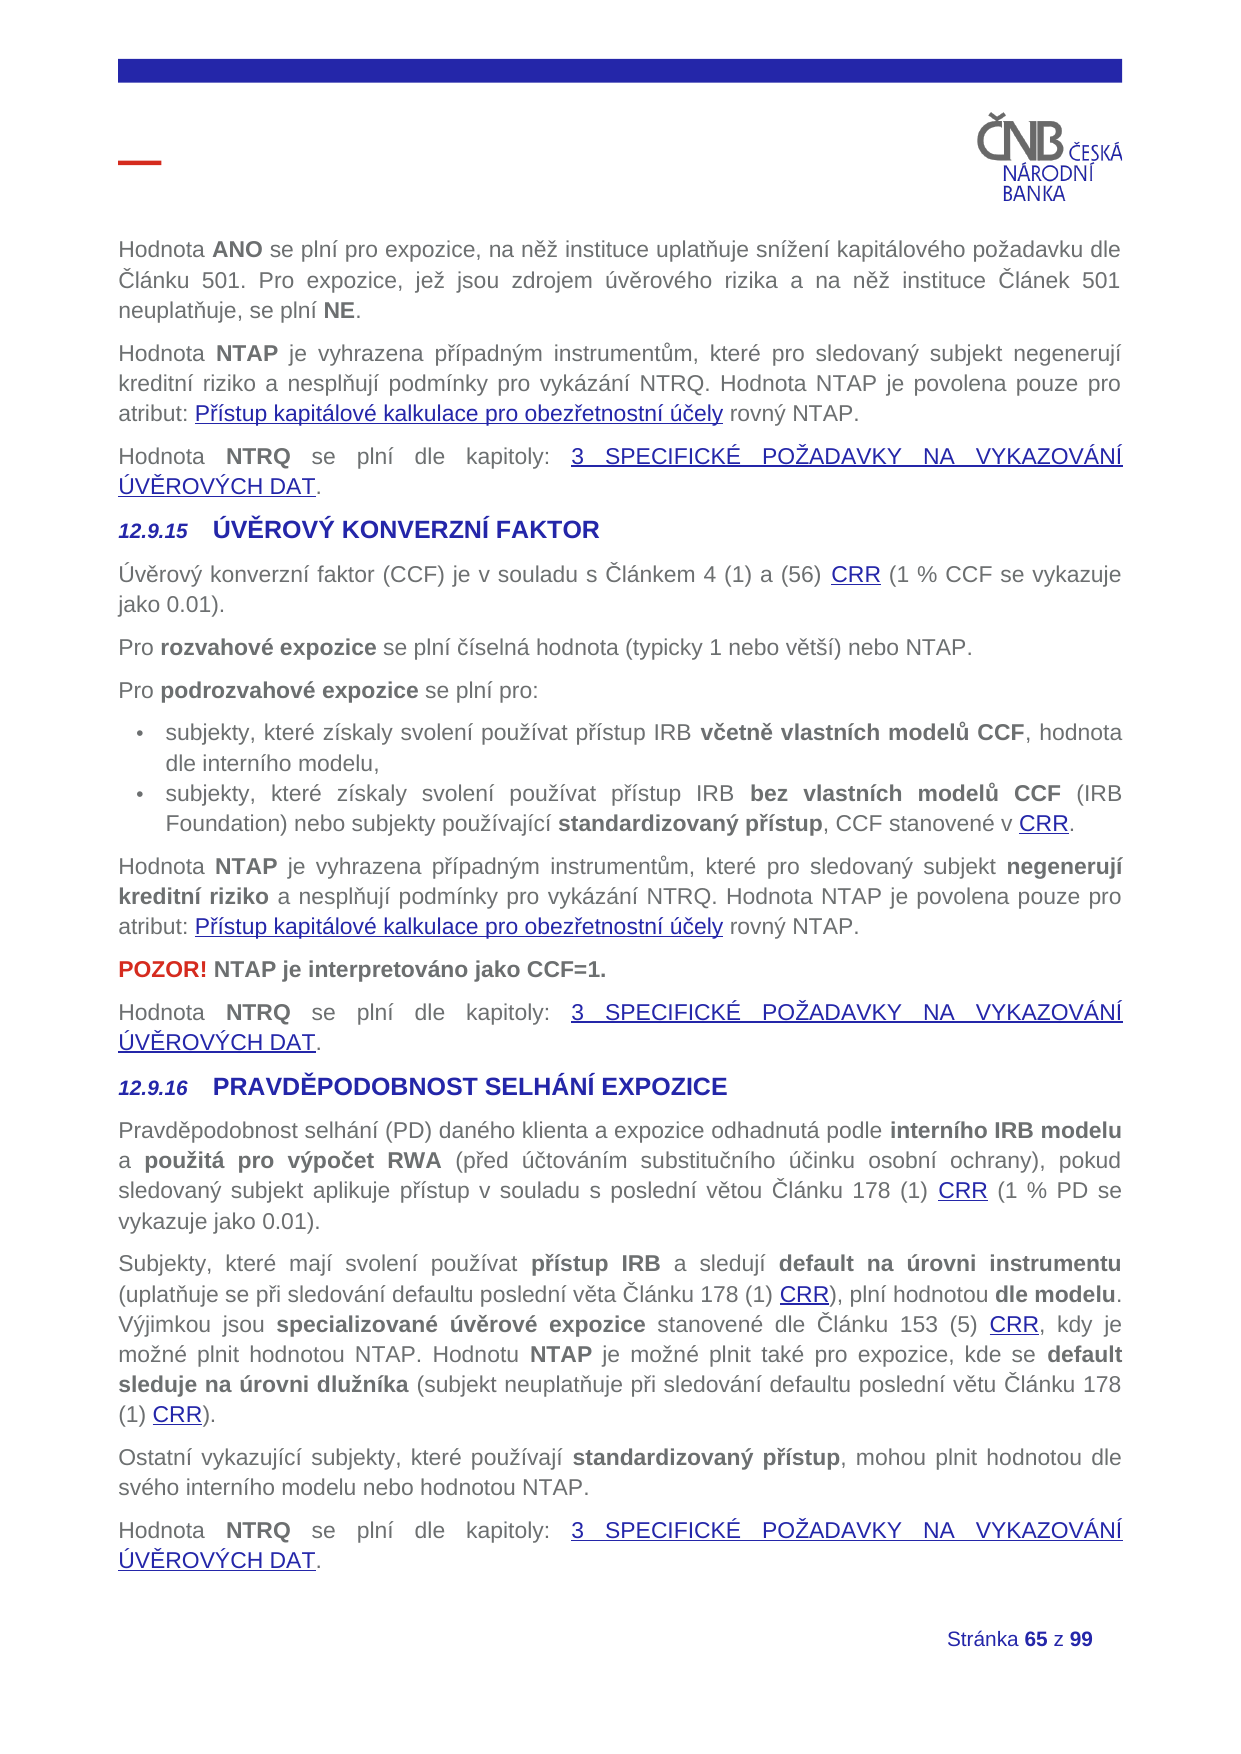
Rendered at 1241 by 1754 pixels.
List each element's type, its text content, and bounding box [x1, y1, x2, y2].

text Hodnota NTRQ se plní dle kapitoly: 3 SPECIFICKÉ POŽADAVKY NA VYKAZOVÁNÍ ÚVĚROVÝCH DAT. [118, 443, 1122, 499]
picture [977, 112, 1123, 201]
subtitle ÚVĚROVÝ KONVERZNÍ FAKTOR [118, 516, 1122, 544]
text Hodnota ANO se plní pro expozice, na něž instituce uplatňuje snížení kapitálového požadavku dle Článku 501. Pro expozice, jež jsou zdrojem úvěrového rizika a na něž instituce Článek 501 neuplatňuje, se plní NE. [118, 236, 1122, 323]
text subjekty, které získaly svolení používat přístup IRB včetně vlastních modelů CCF, hodnota dle interního modelu, [136, 719, 1122, 776]
text Hodnota NTAP je vyhrazena případným instrumentům, které pro sledovaný subjekt negenerují kreditní riziko a nesplňují podmínky pro vykázání NTRQ. Hodnota NTAP je povolena pouze pro atribut: Přístup kapitálové kalkulace pro obezřetnostní účely rovný NTAP. [118, 853, 1122, 939]
text Hodnota NTRQ se plní dle kapitoly: 3 SPECIFICKÉ POŽADAVKY NA VYKAZOVÁNÍ ÚVĚROVÝCH DAT. [118, 1517, 1122, 1573]
text Pravděpodobnost selhání (PD) daného klienta a expozice odhadnutá podle interního IRB modelu a použitá pro výpočet RWA (před účtováním substitučního účinku osobní ochrany), pokud sledovaný subjekt aplikuje přístup v souladu s poslední větou Článku 178 (1) CRR (1 % PD se vykazuje jako 0.01). [118, 1117, 1122, 1234]
text Hodnota NTAP je vyhrazena případným instrumentům, které pro sledovaný subjekt negenerují kreditní riziko a nesplňují podmínky pro vykázání NTRQ. Hodnota NTAP je povolena pouze pro atribut: Přístup kapitálové kalkulace pro obezřetnostní účely rovný NTAP. [118, 339, 1122, 426]
text Ostatní vykazující subjekty, které používají standardizovaný přístup, mohou plnit hodnotou dle svého interního modelu nebo hodnotou NTAP. [118, 1444, 1122, 1501]
text Hodnota NTRQ se plní dle kapitoly: 3 SPECIFICKÉ POŽADAVKY NA VYKAZOVÁNÍ ÚVĚROVÝCH DAT. [118, 998, 1122, 1055]
text subjekty, které získaly svolení používat přístup IRB bez vlastních modelů CCF (IRB Foundation) nebo subjekty používající standardizovaný přístup, CCF stanovené v CRR. [136, 780, 1122, 836]
text Subjekty, které mají svolení používat přístup IRB a sledují default na úrovni instrumentu (uplatňuje se při sledování defaultu poslední věta Článku 178 (1) CRR), plní hodnotou dle modelu. Výjimkou jsou specializované úvěrové expozice stanovené dle Článku 153 (5) CRR, kdy je možné plnit hodnotou NTAP. Hodnotu NTAP je možné plnit také pro expozice, kde se default sleduje na úrovni dlužníka (subjekt neuplatňuje při sledování defaultu poslední větu Článku 178 (1) CRR). [118, 1250, 1122, 1428]
text Pro rozvahové expozice se plní číselná hodnota (typicky 1 nebo větší) nebo NTAP. [118, 634, 1122, 660]
text POZOR! NTAP je interpretováno jako CCF=1. [118, 956, 1122, 982]
text Úvěrový konverzní faktor (CCF) je v souladu s Článkem 4 (1) a (56) CRR (1 % CCF se vykazuje jako 0.01). [118, 561, 1122, 618]
text Pro podrozvahové expozice se plní pro: [118, 677, 1122, 703]
subtitle PRAVDĚPODOBNOST SELHÁNÍ EXPOZICE [118, 1071, 1122, 1100]
